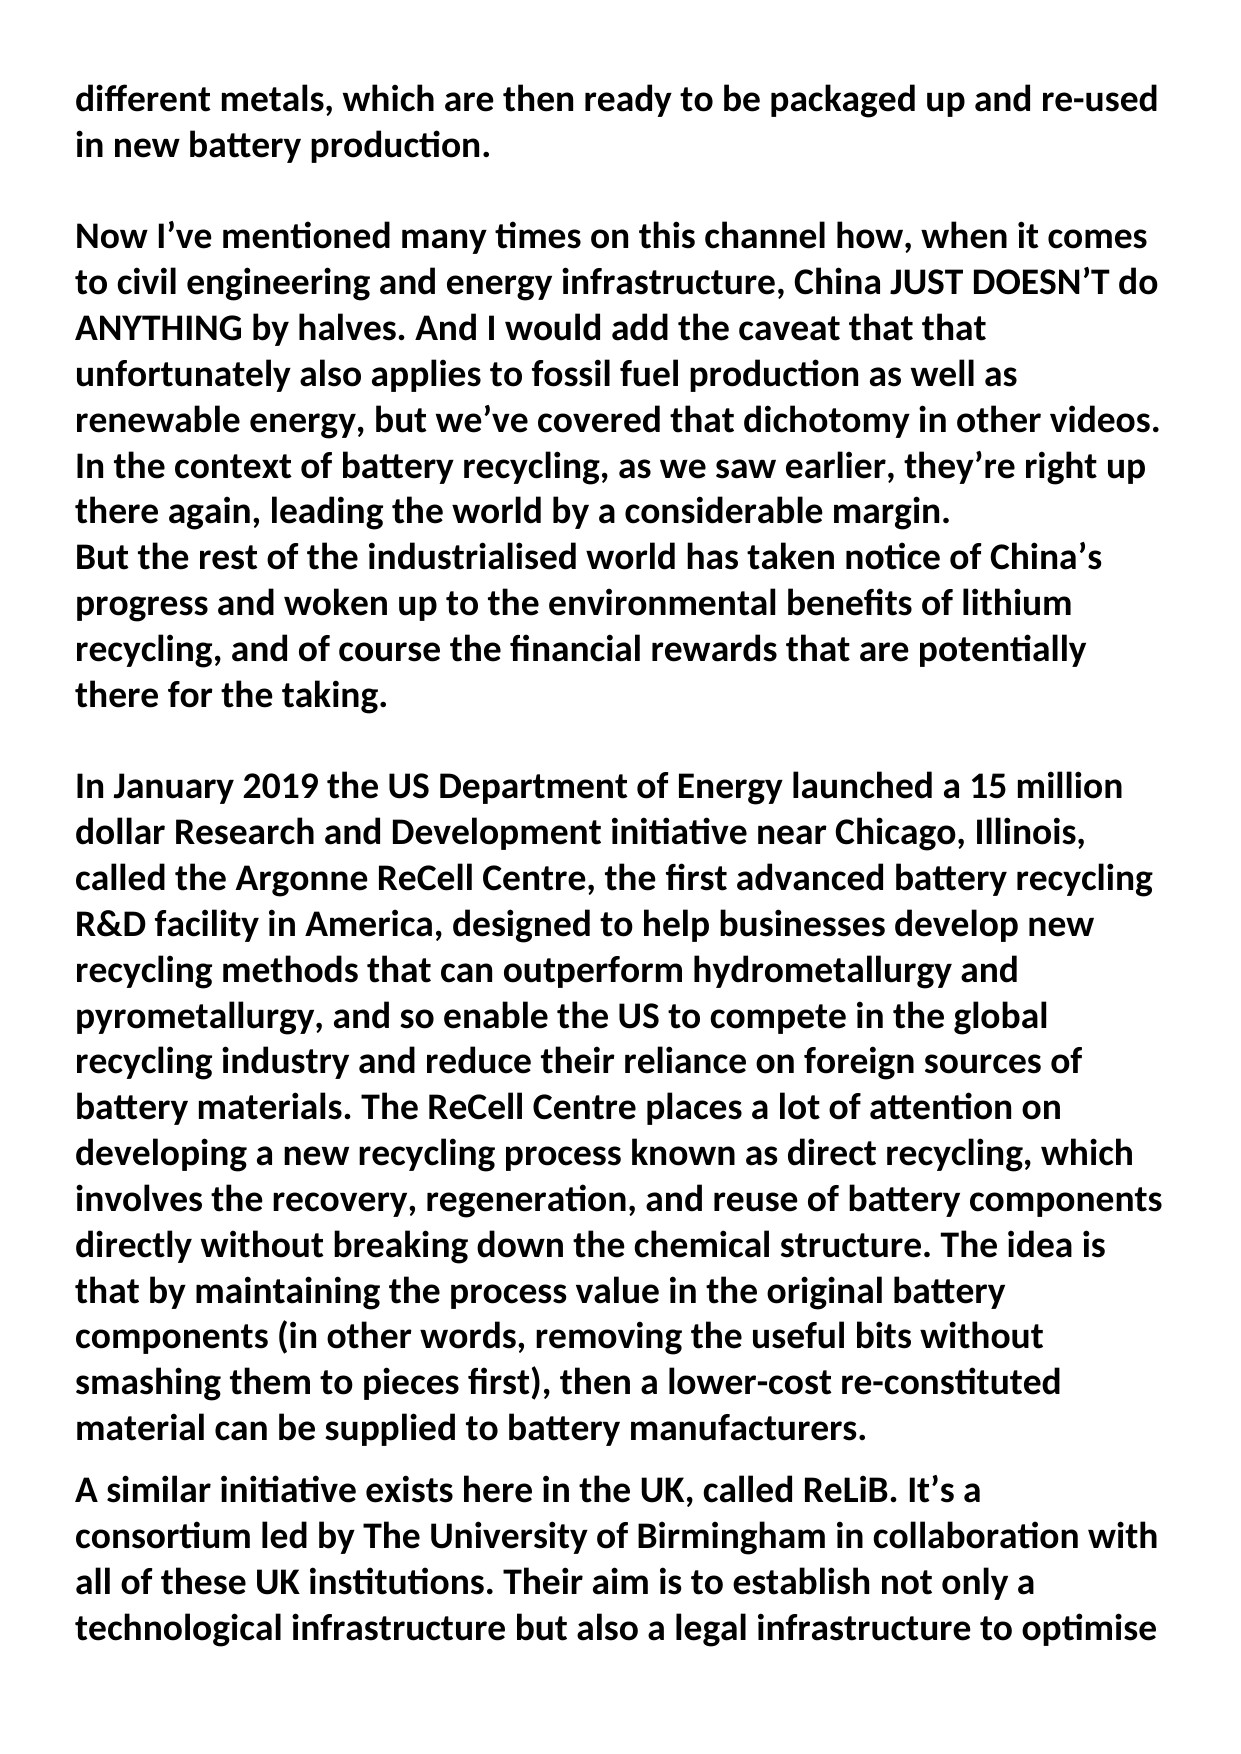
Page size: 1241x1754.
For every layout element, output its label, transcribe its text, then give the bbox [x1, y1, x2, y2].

text But the rest of the industrialised world has taken notice of China’s progress and woken up to the environmental benefits of lithium recycling, and of course the financial rewards that are potentially there for the taking. [75, 533, 1165, 717]
text Now I’ve mentioned many times on this channel how, when it comes to civil engineering and energy infrastructure, China JUST DOESN’T do ANYTHING by halves. And I would add the caveat that that unfortunately also applies to fossil fuel production as well as renewable energy, but we’ve covered that dichotomy in other videos. In the context of battery recycling, as we saw earlier, they’re right up there again, leading the world by a considerable margin. [75, 212, 1165, 533]
text In January 2019 the US Department of Energy launched a 15 million dollar Research and Development initiative near Chicago, Illinois, called the Argonne ReCell Centre, the first advanced battery recycling R&D facility in America, designed to help businesses develop new recycling methods that can outperform hydrometallurgy and pyrometallurgy, and so enable the US to compete in the global recycling industry and reduce their reliance on foreign sources of battery materials. The ReCell Centre places a lot of attention on developing a new recycling process known as direct recycling, which involves the recovery, regeneration, and reuse of battery components directly without breaking down the chemical structure. The idea is that by maintaining the process value in the original battery components (in other words, removing the useful bits without smashing them to pieces first), then a lower-cost re-constituted material can be supplied to battery manufacturers. [75, 762, 1165, 1450]
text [75, 1466, 1165, 1649]
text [75, 75, 1165, 167]
